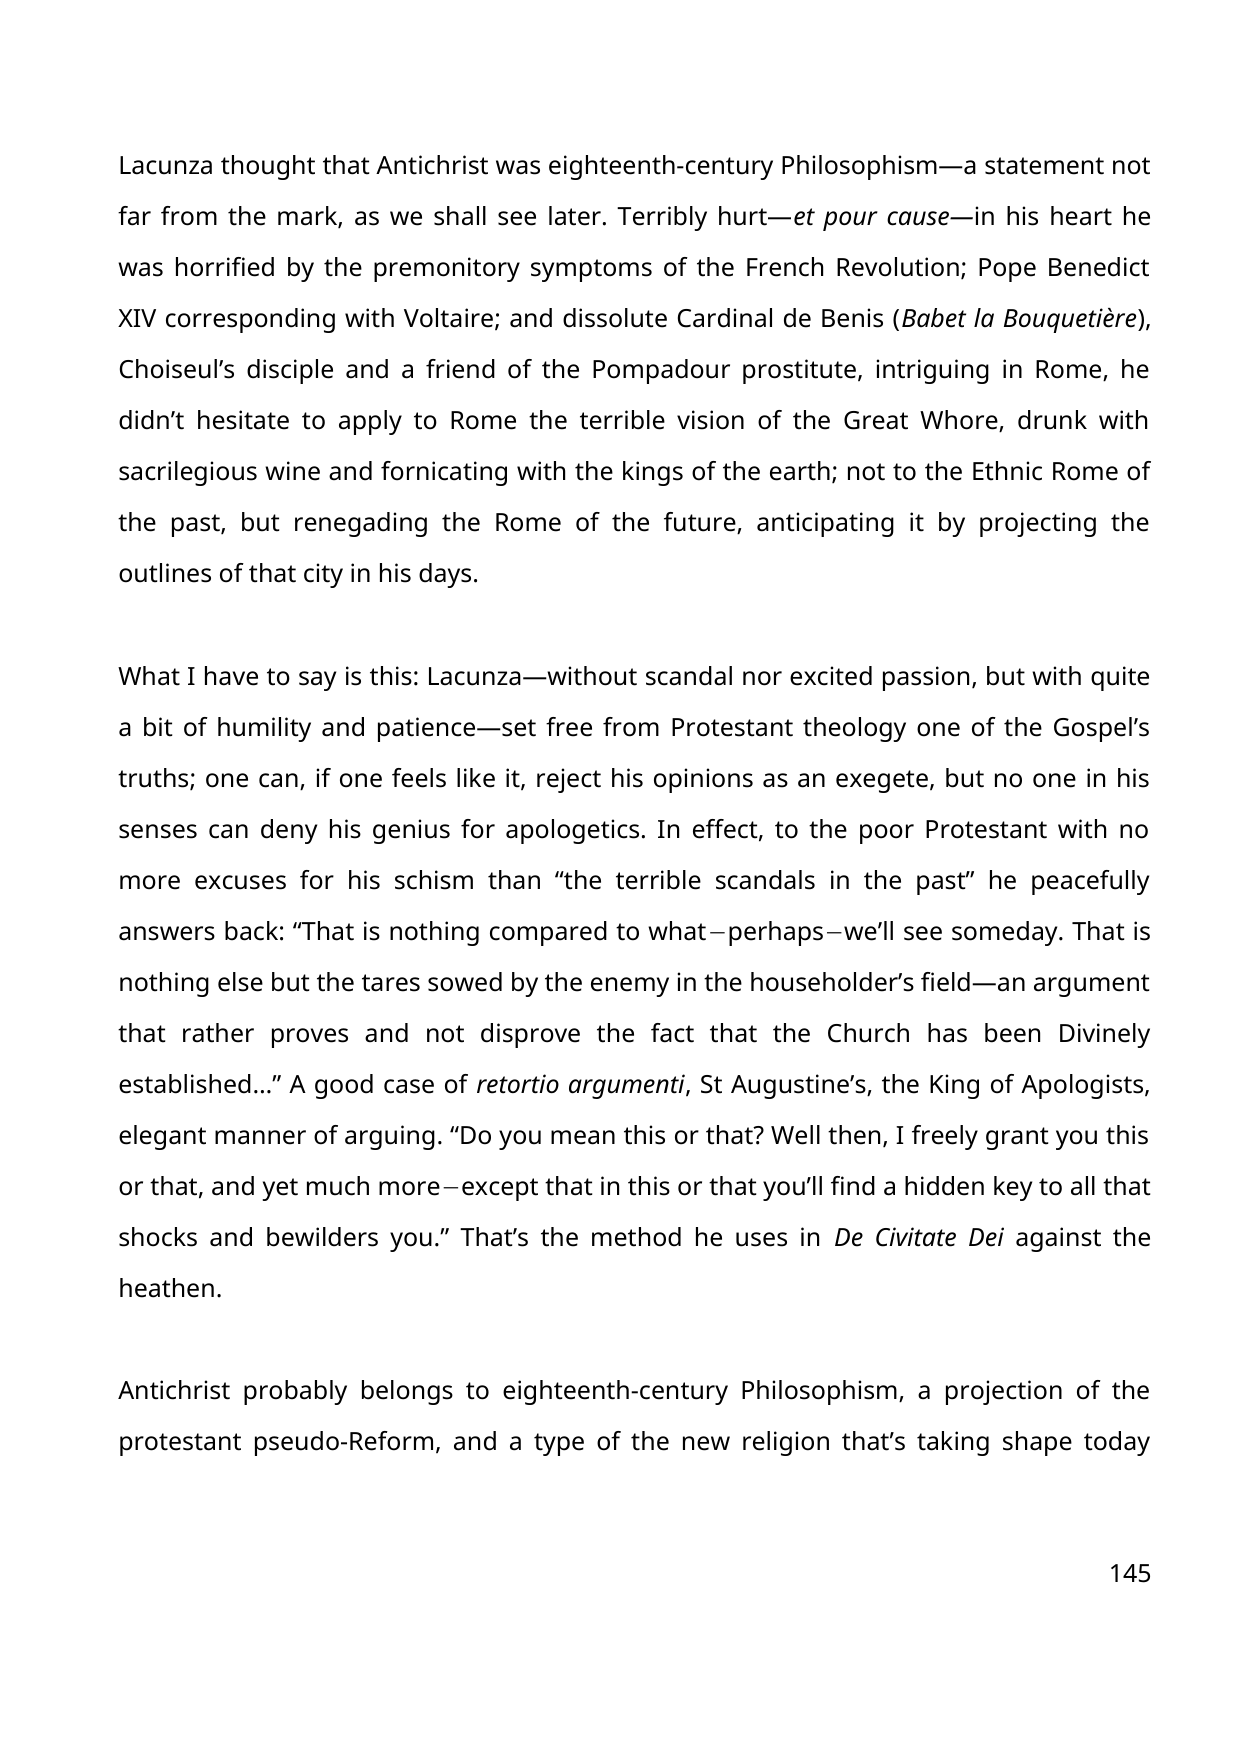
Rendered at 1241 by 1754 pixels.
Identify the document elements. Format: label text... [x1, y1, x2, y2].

text What I have to say is this: Lacunza—without scandal nor excited passion, but with quite a bit of humility and patience—set free from Protestant theology one of the Gospel’s truths; one can, if one feels like it, reject his opinions as an exegete, but no one in his senses can deny his genius for apologetics. In effect, to the poor Protestant with no more excuses for his schism than “the terrible scandals in the past” he peacefully answers back: “That is nothing compared to whatperhapswe’ll see someday. That is nothing else but the tares sowed by the enemy in the householder’s field—an argument that rather proves and not disprove the fact that the Church has been Divinely established…” A good case of retortio argumenti, St Augustine’s, the King of Apologists, elegant manner of arguing. “Do you mean this or that? Well then, I freely grant you this or that, and yet much moreexcept that in this or that you’ll find a hidden key to all that shocks and bewilders you.” That’s the method he uses in De Civitate Dei against the heathen. [118, 658, 1152, 1305]
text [118, 1373, 1152, 1458]
text Lacunza thought that Antichrist was eighteenth-century Philosophism—a statement not far from the mark, as we shall see later. Terribly hurt—et pour cause—in his heart he was horrified by the premonitory symptoms of the French Revolution; Pope Benedict XIV corresponding with Voltaire; and dissolute Cardinal de Benis (Babet la Bouquetière), Choiseul’s disciple and a friend of the Pompadour prostitute, intriguing in Rome, he didn’t hesitate to apply to Rome the terrible vision of the Great Whore, drunk with sacrilegious wine and fornicating with the kings of the earth; not to the Ethnic Rome of the past, but renegading the Rome of the future, anticipating it by projecting the outlines of that city in his days. [118, 148, 1152, 590]
